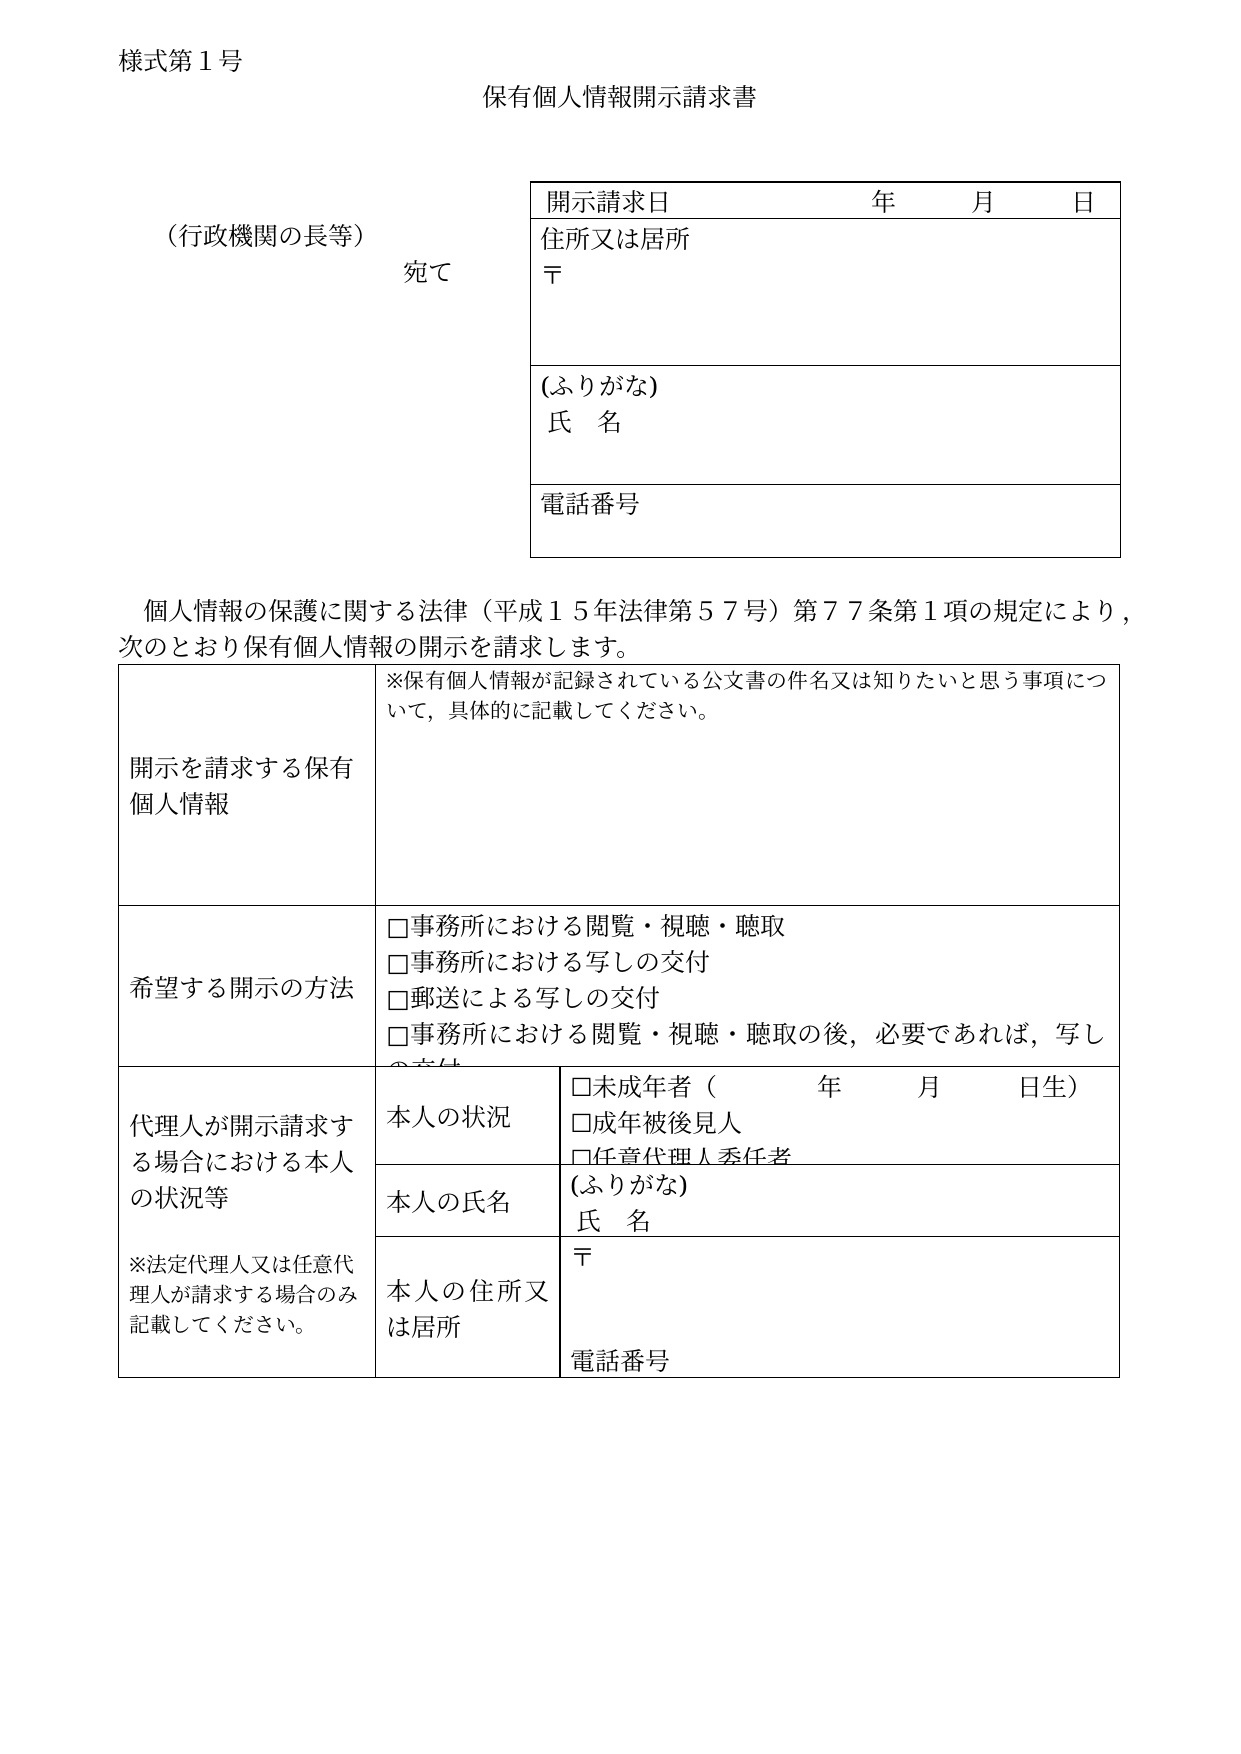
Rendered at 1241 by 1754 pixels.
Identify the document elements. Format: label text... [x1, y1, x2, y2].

text 保有個人情報開示請求書 [118, 77, 1122, 113]
table_header ※保有個人情報が記録されている公文書の件名又は知りたいと思う事項について，具体的に記載してください。 [376, 665, 1119, 905]
table_cell 代理人が開示請求する場合における本人の状況等 ※法定代理人又は任意代理人が請求する場合のみ記載してください。 [119, 1067, 375, 1377]
table_cell □事務所における閲覧・視聴・聴取 □事務所における写しの交付 □郵送による写しの交付 □事務所における閲覧・視聴・聴取の後，必要であれば，写しの交付 [376, 906, 1119, 1066]
table_cell 住所又は居所 〒 [531, 219, 1120, 365]
table_cell 希望する開示の方法 [119, 906, 375, 1066]
table_cell 本人の住所又は居所 [376, 1237, 559, 1377]
table_cell (ふりがな) 氏 名 [561, 1165, 1119, 1236]
table_header （行政機関の長等） 宛て [118, 181, 530, 557]
table_cell 〒 電話番号 [561, 1237, 1119, 1377]
table_header 開示請求日 年 月 日 [531, 183, 1120, 218]
text 個人情報の保護に関する法律（平成１５年法律第５７号）第７７条第１項の規定により，次のとおり保有個人情報の開示を請求します。 [118, 592, 1122, 664]
table_cell 電話番号 [531, 485, 1120, 557]
table_cell (ふりがな) 氏 名 [531, 366, 1120, 484]
table_cell ☐未成年者（ 年 月 日生） ☐成年被後見人 ☐任意代理人委任者 [561, 1067, 1119, 1164]
table_header 開示を請求する保有個人情報 [119, 665, 375, 905]
table_cell 本人の状況 [376, 1067, 559, 1164]
table_cell 本人の氏名 [376, 1165, 559, 1236]
